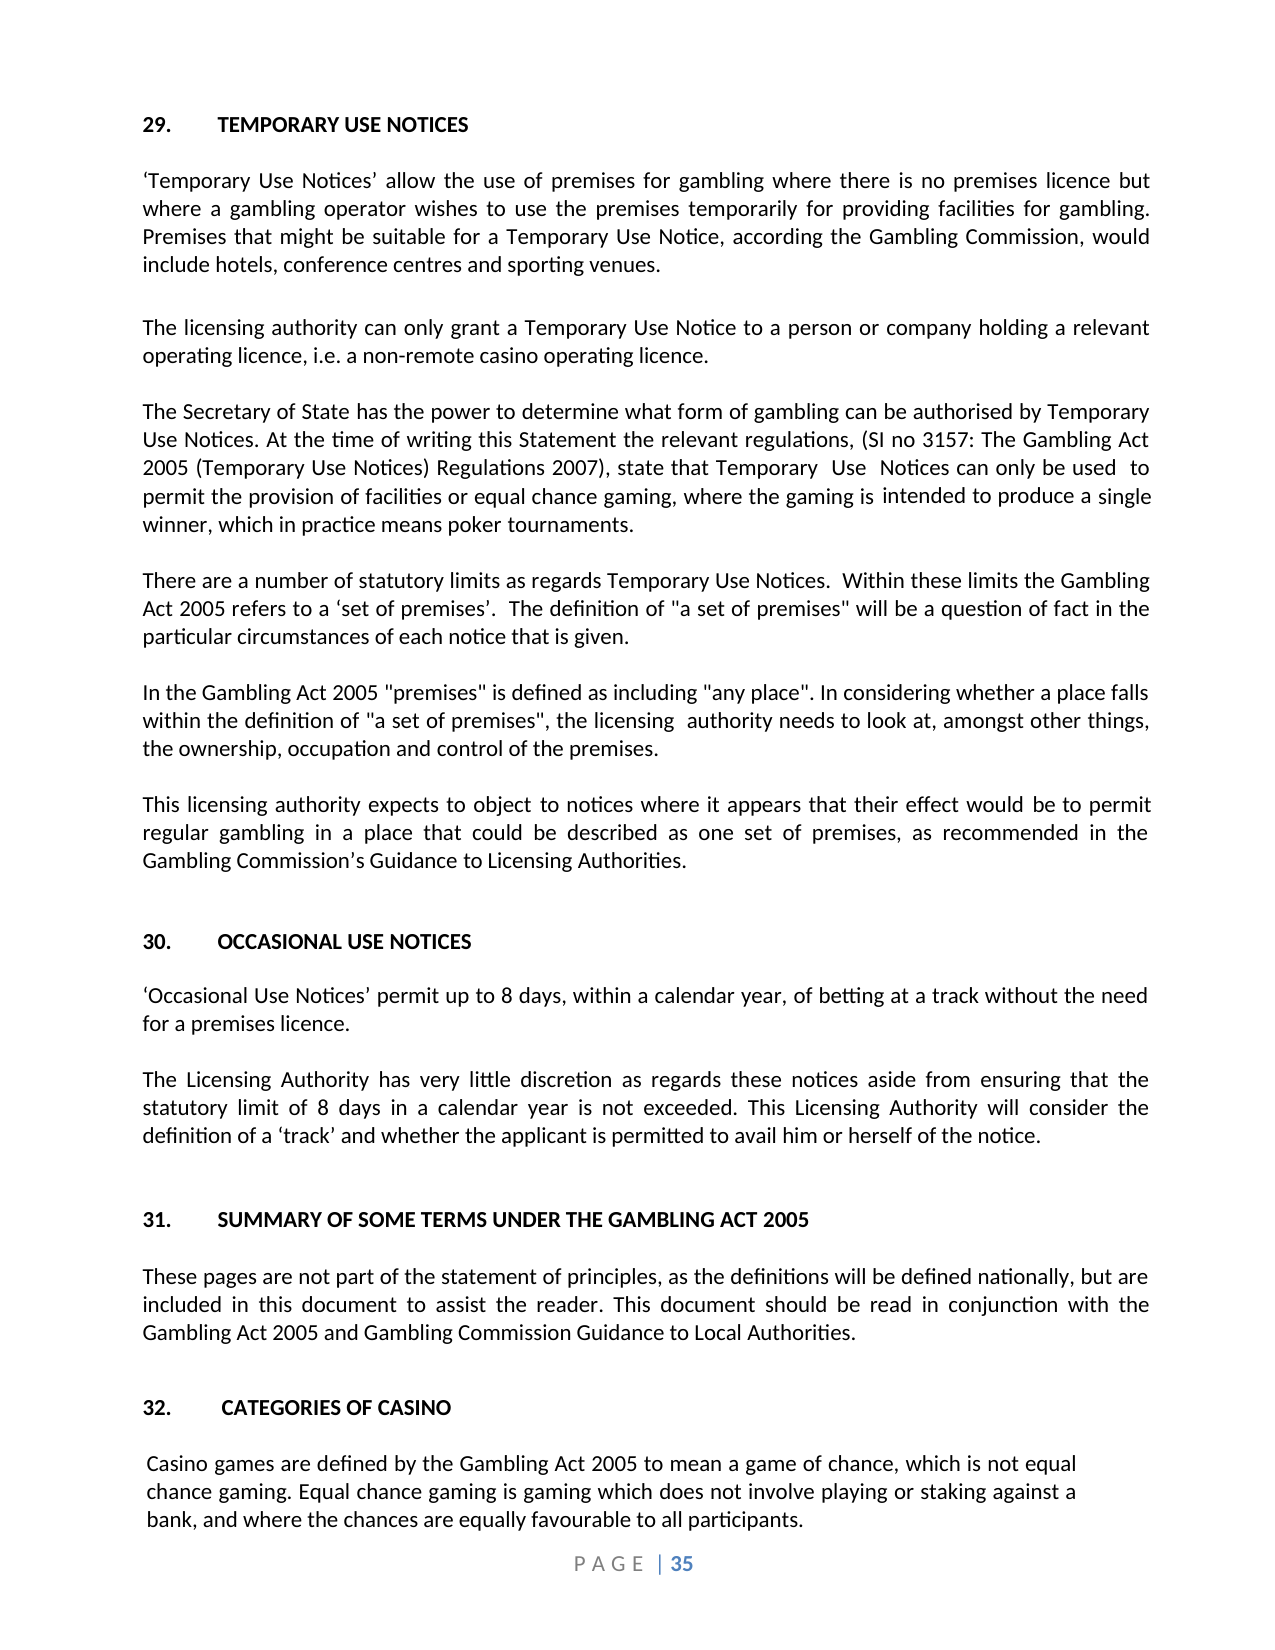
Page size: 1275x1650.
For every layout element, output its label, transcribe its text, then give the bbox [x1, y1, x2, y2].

subtitle OCCASIONAL USE NOTICES [142, 927, 1169, 955]
subtitle SUMMARY OF SOME TERMS UNDER THE GAMBLING ACT 2005 [142, 1206, 1169, 1234]
text The licensing authority can only grant a Temporary Use Notice to a person or company holding a relevant operating licence, i.e. a non-remote casino operating licence. [142, 313, 1152, 369]
text There are a number of statutory limits as regards Temporary Use Notices. Within these limits the Gambling Act 2005 refers to a ‘set of premises’. The definition of "a set of premises" will be a question of fact in the particular circumstances of each notice that is given. [142, 566, 1152, 650]
text ‘Occasional Use Notices’ permit up to 8 days, within a calendar year, of betting at a track without the need for a premises licence. [142, 981, 1151, 1037]
text These pages are not part of the statement of principles, as the definitions will be defined nationally, but are included in this document to assist the reader. This document should be read in conjunction with the Gambling Act 2005 and Gambling Commission Guidance to Local Authorities. [142, 1262, 1151, 1346]
text The Secretary of State has the power to determine what form of gambling can be authorised by Temporary Use Notices. At the time of writing this Statement the relevant regulations, (SI no 3157: The Gambling Act 2005 (Temporary Use Notices) Regulations 2007), state that Temporary Use Notices can only be used to permit the provision of facilities or equal chance gaming, where the gaming is intended to produce a single winner, which in practice means poker tournaments. [142, 397, 1152, 538]
subtitle CATEGORIES OF CASINO [142, 1393, 1169, 1421]
text The Licensing Authority has very little discretion as regards these notices aside from ensuring that the statutory limit of 8 days in a calendar year is not exceeded. This Licensing Authority will consider the definition of a ‘track’ and whether the applicant is permitted to avail him or herself of the notice. [142, 1065, 1151, 1149]
text ‘Temporary Use Notices’ allow the use of premises for gambling where there is no premises licence but where a gambling operator wishes to use the premises temporarily for providing facilities for gambling. Premises that might be suitable for a Temporary Use Notice, according the Gambling Commission, would include hotels, conference centres and sporting venues. [142, 166, 1152, 278]
text Casino games are defined by the Gambling Act 2005 to mean a game of chance, which is not equal chance gaming. Equal chance gaming is gaming which does not involve playing or staking against a bank, and where the chances are equally favourable to all participants. [146, 1449, 1079, 1533]
subtitle TEMPORARY USE NOTICES [142, 110, 1169, 138]
text In the Gambling Act 2005 "premises" is defined as including "any place". In considering whether a place falls within the definition of "a set of premises", the licensing authority needs to look at, amongst other things, the ownership, occupation and control of the premises. [142, 678, 1152, 762]
text This licensing authority expects to object to notices where it appears that their effect would be to permit regular gambling in a place that could be described as one set of premises, as recommended in the Gambling Commission’s Guidance to Licensing Authorities. [142, 790, 1151, 874]
